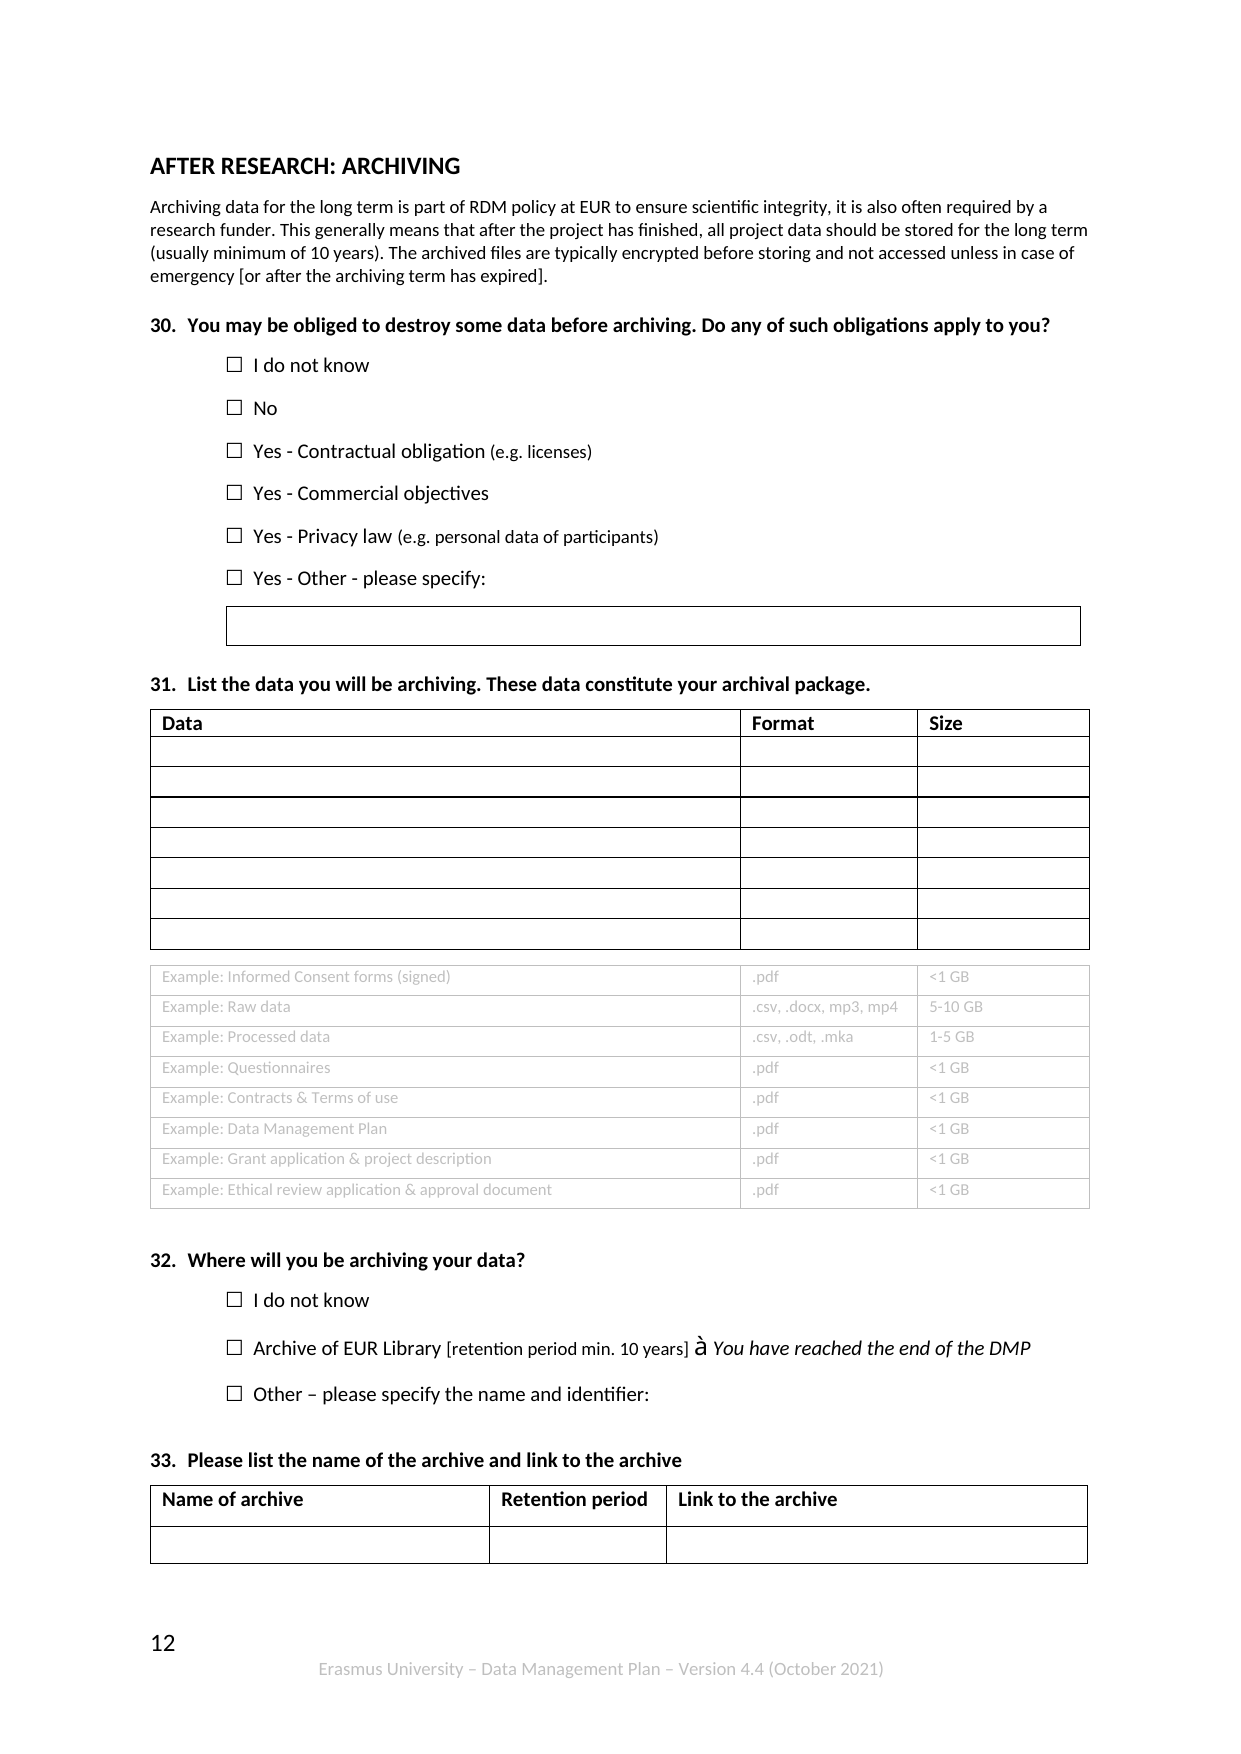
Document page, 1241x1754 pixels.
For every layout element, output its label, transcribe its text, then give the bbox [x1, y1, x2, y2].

text Please list the name of the archive and link to the archive [150, 1447, 1090, 1473]
table_cell Example: Data Management Plan [151, 1118, 740, 1147]
table_cell .csv, .docx, mp3, mp4 [741, 996, 917, 1026]
table_cell [741, 767, 917, 796]
table_cell Example: Contracts & Terms of use [151, 1088, 740, 1117]
table_header Link to the archive [667, 1486, 1087, 1526]
table_cell [741, 737, 917, 766]
table_cell 5-10 GB [918, 996, 1089, 1026]
table_cell <1 GB [918, 1149, 1089, 1178]
table_header Retention period [490, 1486, 666, 1526]
list Yes - Commercial objectives [150, 478, 1090, 507]
table_cell Example: Questionnaires [151, 1057, 740, 1087]
text List the data you will be archiving. These data constitute your archival package. [150, 671, 1090, 696]
table_cell [151, 889, 740, 918]
table_cell Example: Ethical review application & approval document [151, 1179, 740, 1208]
table_cell [918, 919, 1089, 948]
table_cell [151, 737, 740, 766]
table_cell <1 GB [918, 1088, 1089, 1117]
table_header Format [741, 710, 917, 736]
table_cell [918, 858, 1089, 888]
table_cell [490, 1527, 666, 1563]
table_cell .pdf [741, 1088, 917, 1117]
table_header Size [918, 710, 1089, 736]
text Yes - Contractual obligation (e.g. licenses) [187, 436, 1090, 464]
table_cell [741, 919, 917, 948]
table_cell [151, 858, 740, 888]
table_cell [918, 767, 1089, 796]
table_cell [918, 737, 1089, 766]
table_cell [667, 1527, 1087, 1563]
table_cell [918, 889, 1089, 918]
table_cell .csv, .odt, .mka [741, 1027, 917, 1056]
table_cell Example: Raw data [151, 996, 740, 1026]
table_header [227, 607, 1080, 644]
text Archiving data for the long term is part of RDM policy at EUR to ensure scientific integrity, it is also often required by a research funder. This generally means that after the project has finished, all project data should be stored for the long term (usually minimum of 10 years). The archived files are typically encrypted before storing and not accessed unless in case of emergency [or after the archiving term has expired]. [150, 196, 1090, 287]
table_cell <1 GB [918, 1118, 1089, 1147]
text I do not know [150, 351, 1090, 379]
table_cell [918, 828, 1089, 857]
table_header <1 GB [918, 966, 1089, 995]
table_cell 1-5 GB [918, 1027, 1089, 1056]
table_cell <1 GB [918, 1179, 1089, 1208]
table_cell [918, 798, 1089, 827]
table_cell <1 GB [918, 1057, 1089, 1087]
table_cell .pdf [741, 1057, 917, 1087]
table_cell .pdf [741, 1118, 917, 1147]
text Archive of EUR Library [retention period min. 10 years] à You have reached the end of the DMP [225, 1328, 1090, 1362]
text Yes - Other - please specify: [225, 563, 1090, 592]
table_header Data [151, 710, 740, 736]
table_cell [741, 828, 917, 857]
text Yes - Privacy law (e.g. personal data of participants) [150, 521, 1090, 549]
table_cell Example: Processed data [151, 1027, 740, 1056]
table_cell [741, 798, 917, 827]
subtitle AFTER RESEARCH: ARCHIVING [150, 150, 1090, 181]
table_cell [151, 767, 740, 796]
table_cell [741, 858, 917, 888]
table_cell [151, 919, 740, 948]
text Where will you be archiving your data? [150, 1247, 1090, 1273]
table_header Example: Informed Consent forms (signed) [151, 966, 740, 995]
table_cell [151, 828, 740, 857]
table_cell [151, 798, 740, 827]
table_cell [151, 1527, 489, 1563]
table_cell .pdf [741, 1179, 917, 1208]
text No [150, 393, 1090, 422]
text You may be obliged to destroy some data before archiving. Do any of such obligations apply to you? [150, 312, 1090, 338]
table_cell Example: Grant application & project description [151, 1149, 740, 1178]
text I do not know [150, 1286, 1090, 1314]
table_header .pdf [741, 966, 917, 995]
table_header Name of archive [151, 1486, 489, 1526]
text Other – please specify the name and identifier: [150, 1379, 1090, 1408]
table_cell .pdf [741, 1149, 917, 1178]
table_cell [741, 889, 917, 918]
